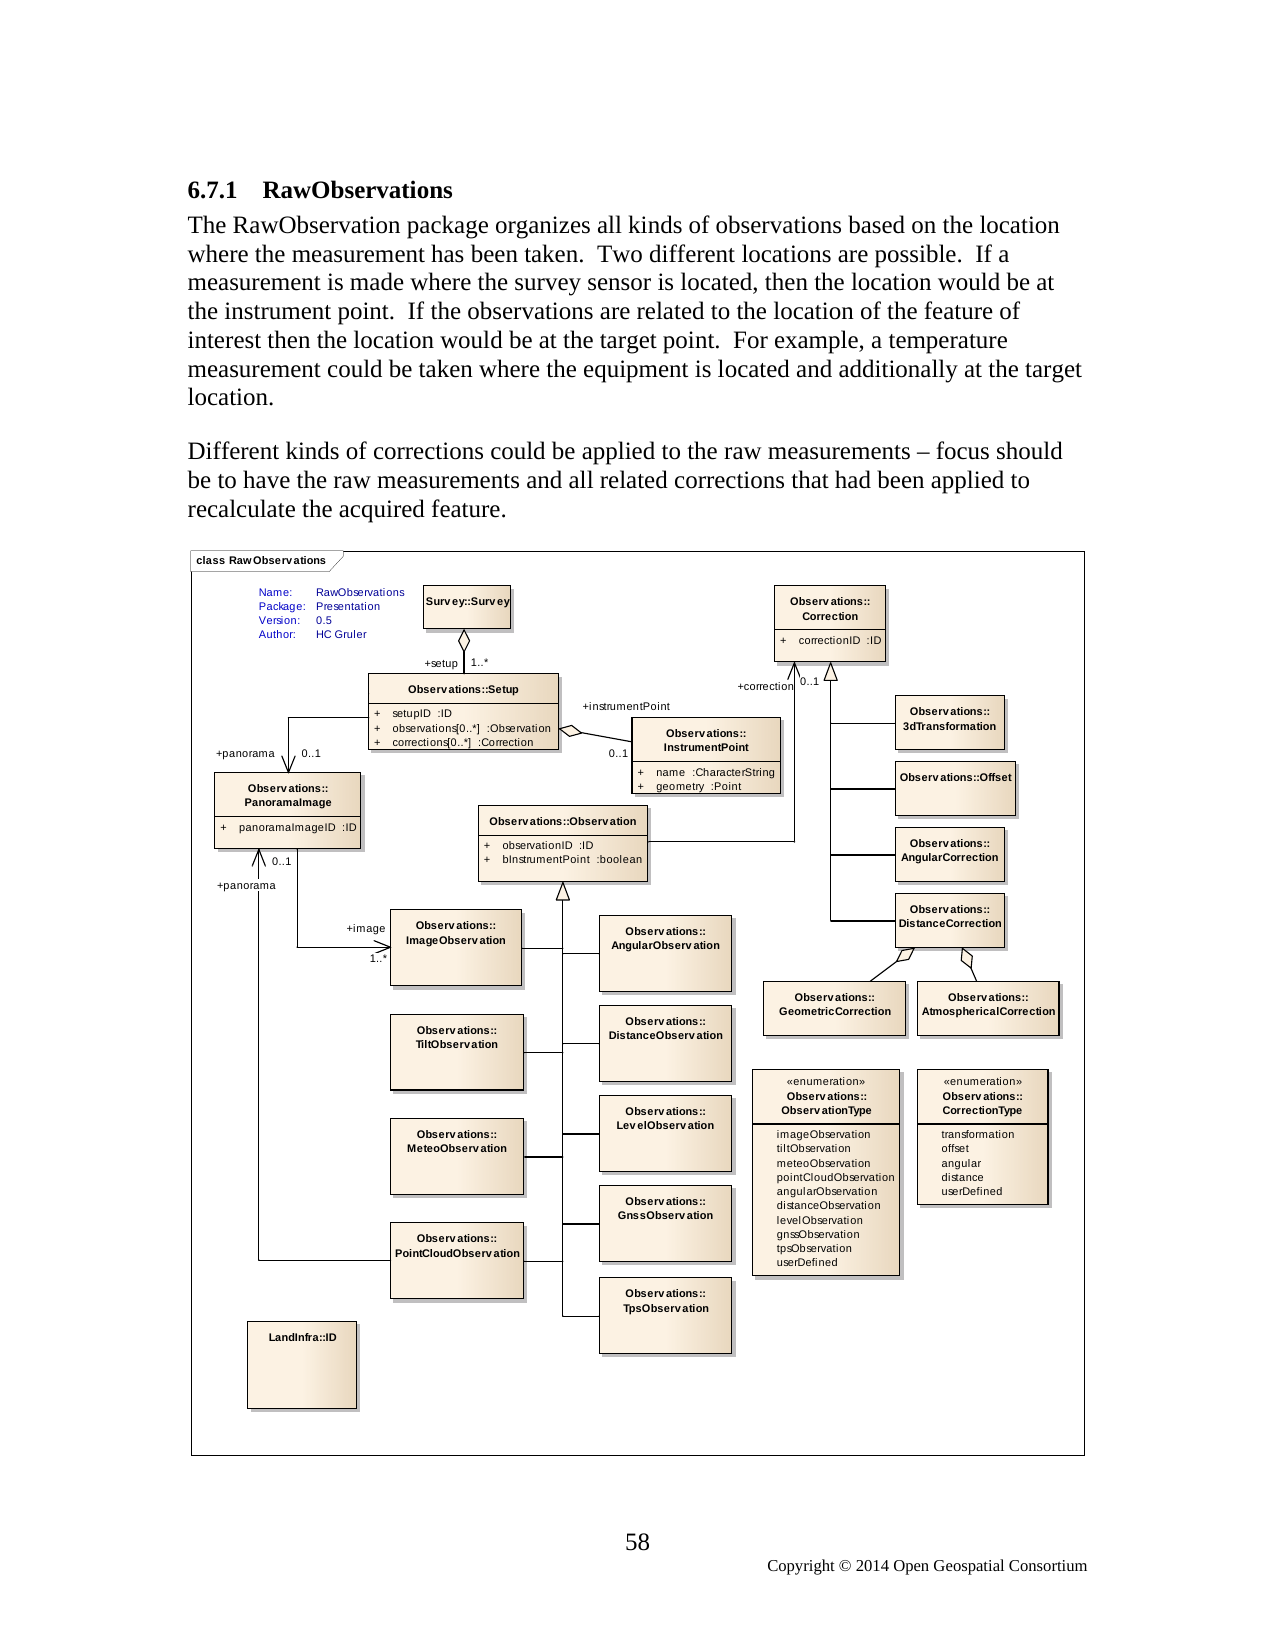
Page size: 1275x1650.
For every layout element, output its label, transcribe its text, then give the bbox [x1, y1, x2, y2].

text The RawObservation package organizes all kinds of observations based on the location where the measurement has been taken. Two different locations are possible. If a measurement is made where the survey sensor is located, then the location would be at the instrument point. If the observations are related to the location of the feature of interest then the location would be at the target point. For example, a temperature measurement could be taken where the equipment is located and additionally at the target location. [187, 210, 1087, 411]
subtitle RawObservations [187, 175, 1087, 204]
text Different kinds of corrections could be applied to the raw measurements – focus should be to have the raw measurements and all related corrections that had been applied to recalculate the acquired feature. [187, 436, 1087, 522]
